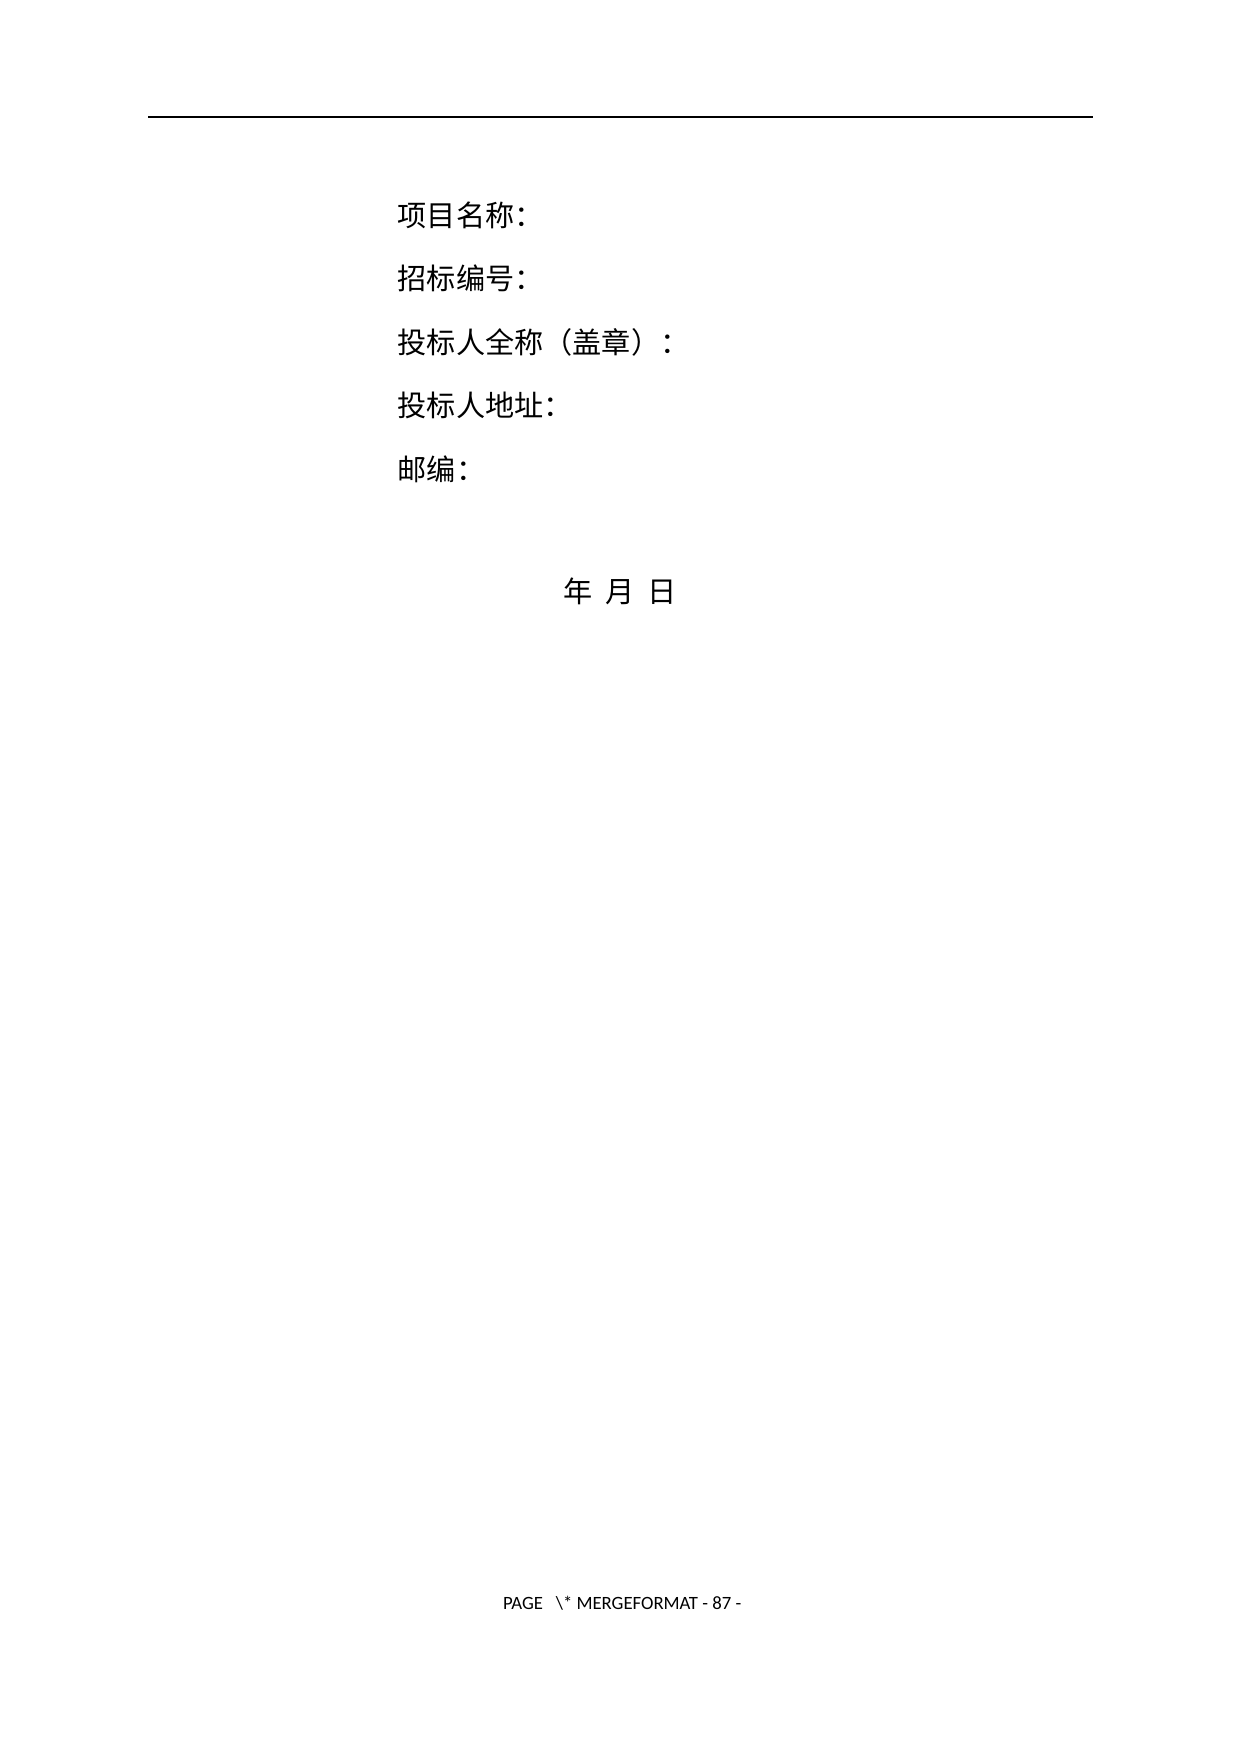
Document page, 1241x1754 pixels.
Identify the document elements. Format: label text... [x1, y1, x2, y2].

text 项目名称： [148, 192, 1093, 234]
text 年 月 日 [148, 569, 1093, 611]
text 投标人地址： [148, 383, 1093, 425]
text 招标编号： [148, 256, 1093, 298]
text 邮编： [148, 446, 1093, 488]
text 投标人全称（盖章）： [148, 319, 1093, 361]
